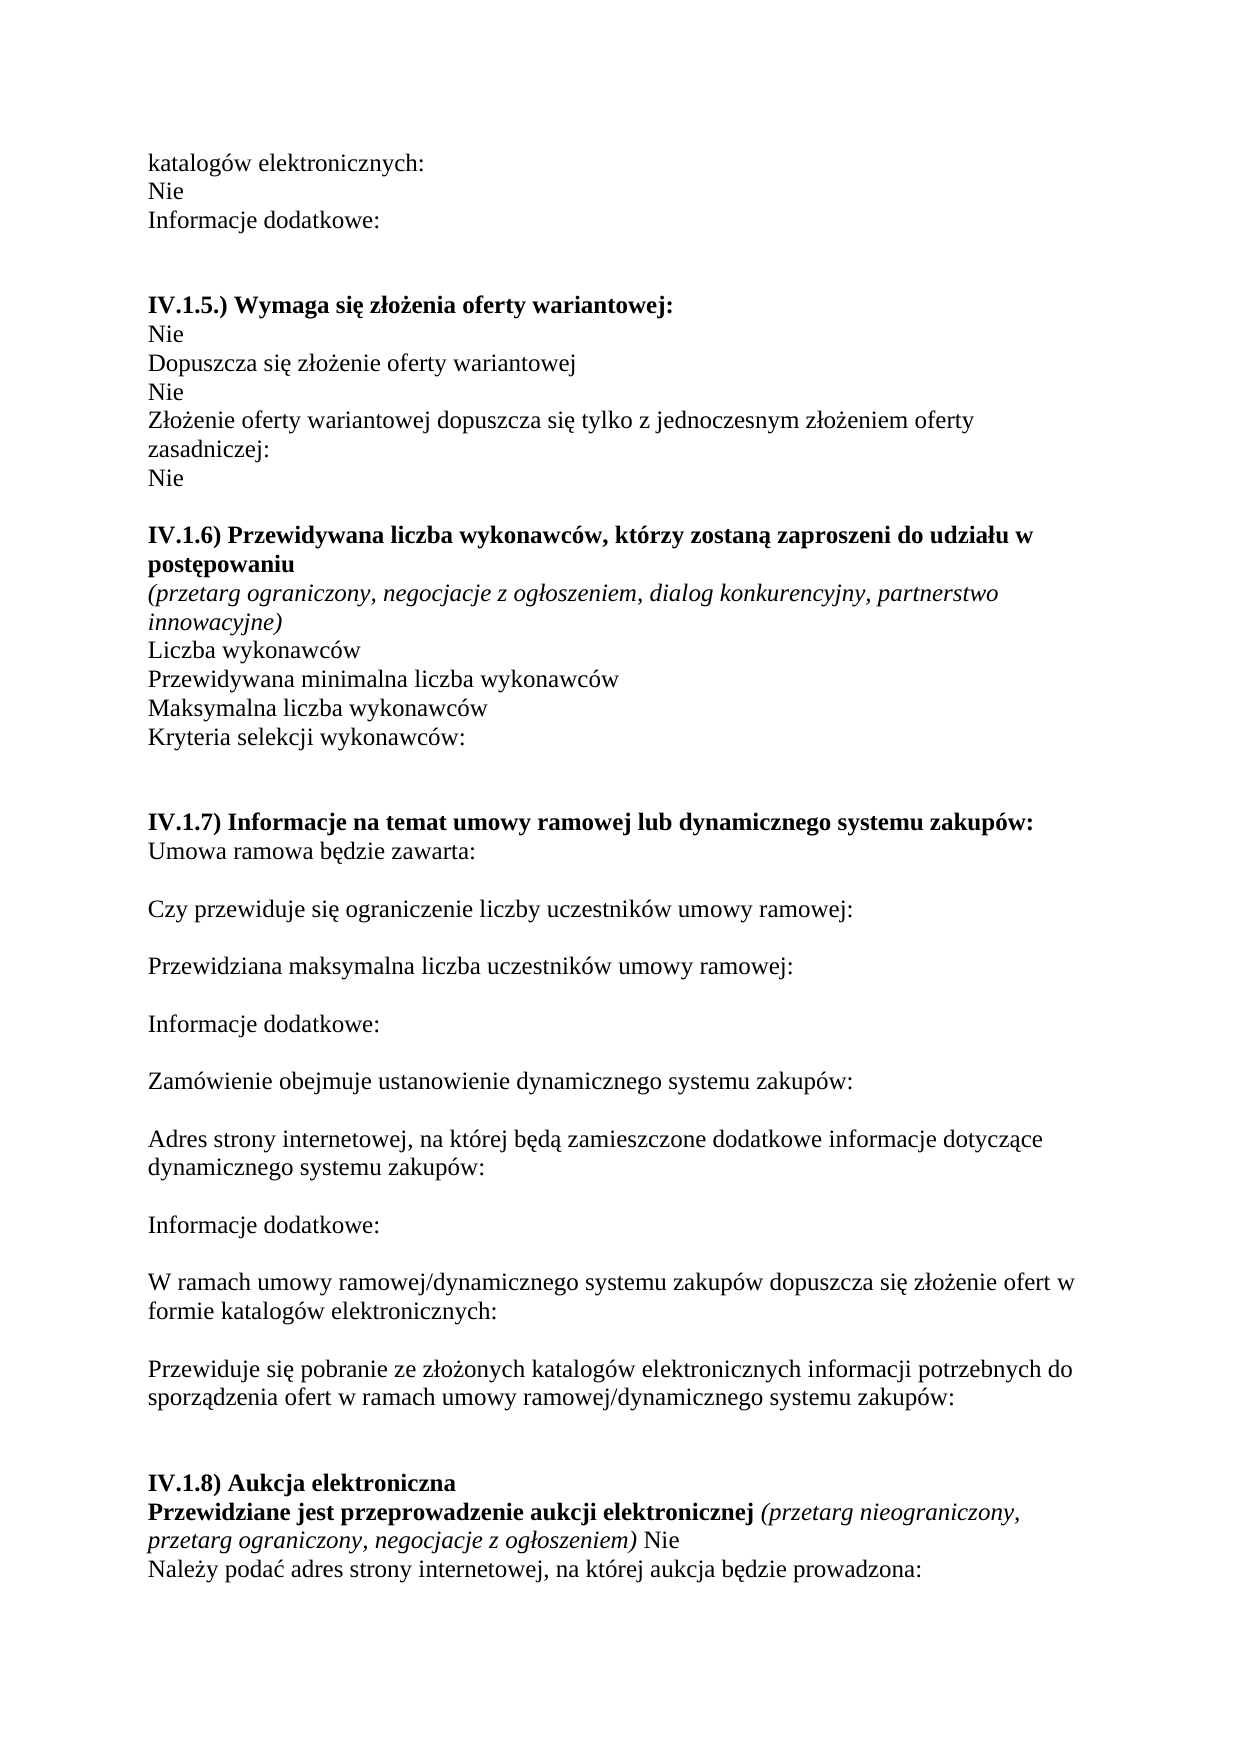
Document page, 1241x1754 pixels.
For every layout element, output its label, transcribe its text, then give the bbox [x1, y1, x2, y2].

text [148, 148, 1093, 262]
text IV.1.6) Przewidywana liczba wykonawców, którzy zostaną zaproszeni do udziału w postępowaniu (przetarg ograniczony, negocjacje z ogłoszeniem, dialog konkurencyjny, partnerstwo innowacyjne) [148, 492, 1093, 636]
text Umowa ramowa będzie zawarta: Czy przewiduje się ograniczenie liczby uczestników umowy ramowej: Przewidziana maksymalna liczba uczestników umowy ramowej: Informacje dodatkowe: Zamówienie obejmuje ustanowienie dynamicznego systemu zakupów: Adres strony internetowej, na której będą zamieszczone dodatkowe informacje dotyczące dynamicznego systemu zakupów: Informacje dodatkowe: W ramach umowy ramowej/dynamicznego systemu zakupów dopuszcza się złożenie ofert w formie katalogów elektronicznych: Przewiduje się pobranie ze złożonych katalogów elektronicznych informacji potrzebnych do sporządzenia ofert w ramach umowy ramowej/dynamicznego systemu zakupów: [148, 836, 1093, 1439]
text IV.1.7) Informacje na temat umowy ramowej lub dynamicznego systemu zakupów: [148, 779, 1093, 836]
text Liczba wykonawców Przewidywana minimalna liczba wykonawców Maksymalna liczba wykonawców Kryteria selekcji wykonawców: [148, 636, 1093, 779]
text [148, 1439, 1093, 1583]
text Nie Dopuszcza się złożenie oferty wariantowej Nie Złożenie oferty wariantowej dopuszcza się tylko z jednoczesnym złożeniem oferty zasadniczej: Nie [148, 319, 1093, 492]
text IV.1.5.) Wymaga się złożenia oferty wariantowej: [148, 262, 1093, 319]
